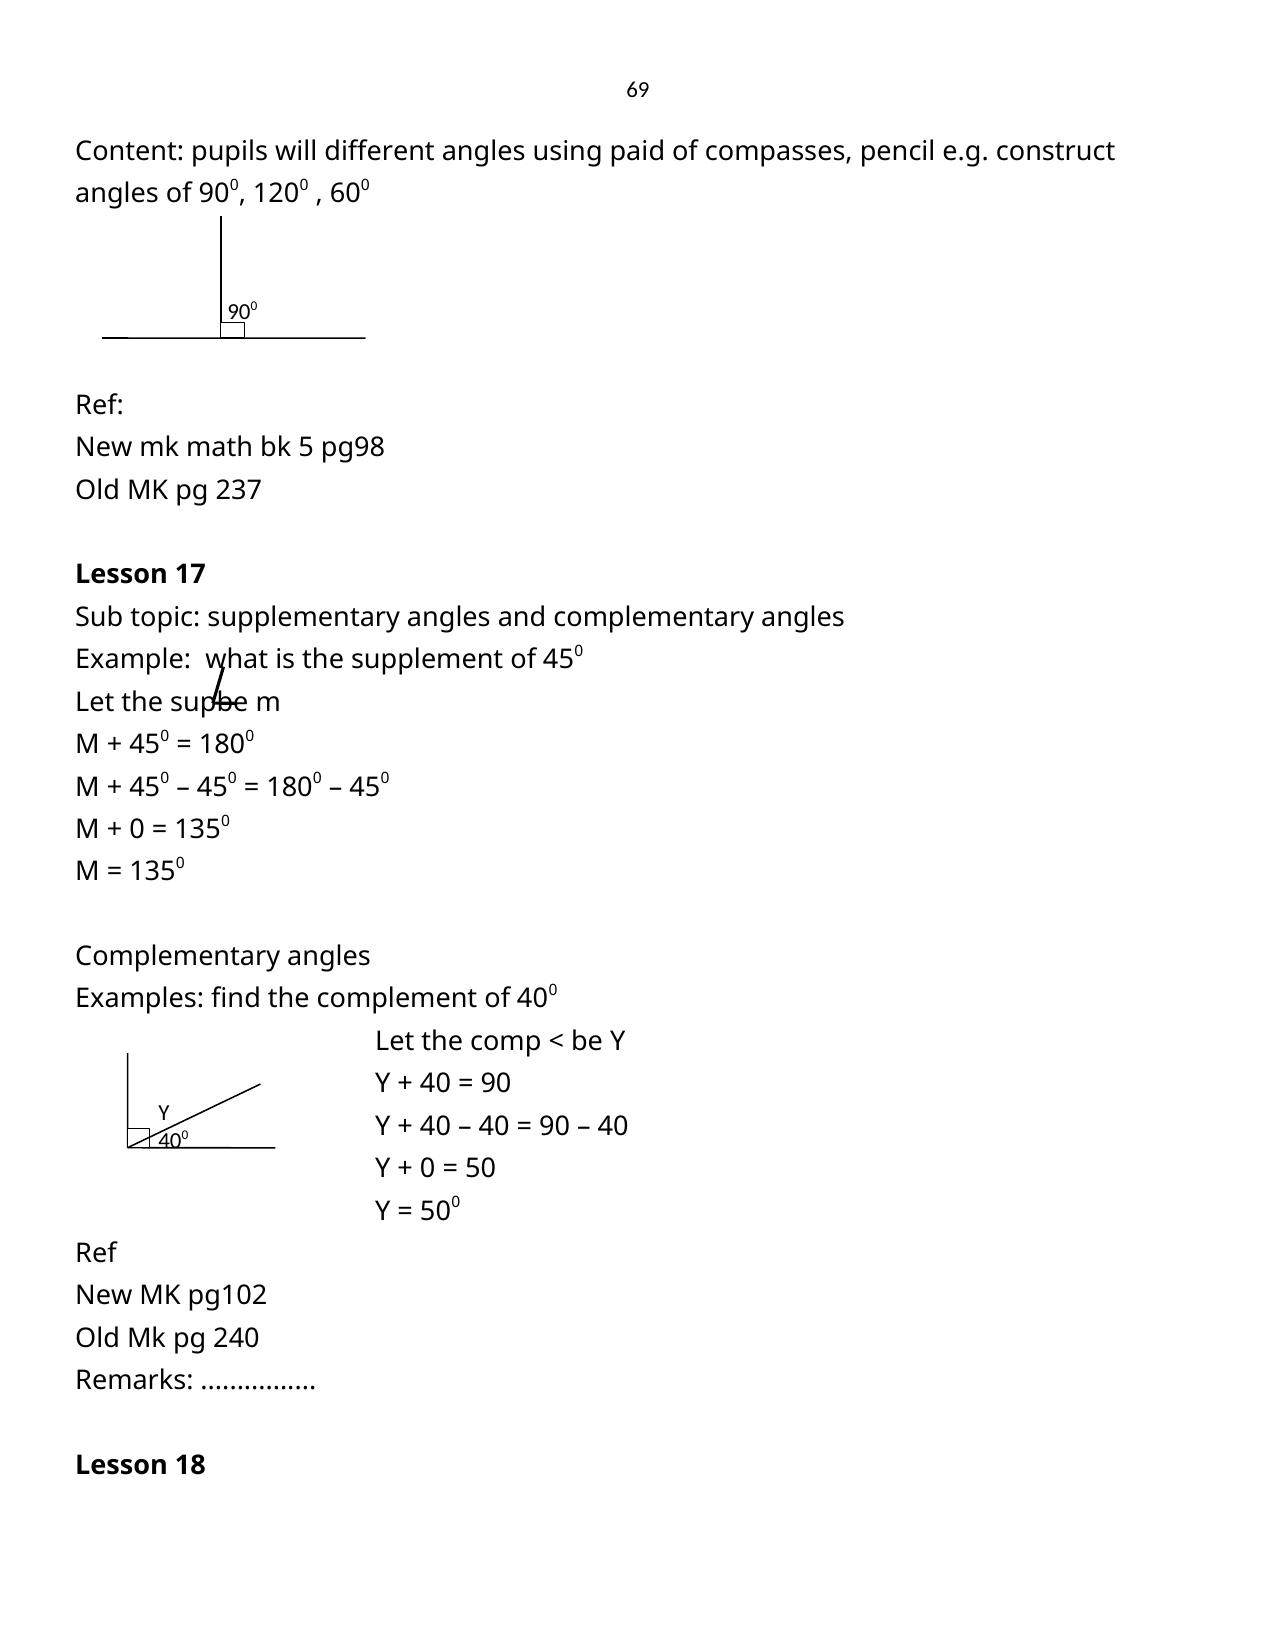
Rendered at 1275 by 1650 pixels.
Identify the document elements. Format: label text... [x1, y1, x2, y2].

text Y = 500 [375, 1191, 1200, 1228]
text M + 450 = 1800 [75, 724, 1200, 761]
text Let the comp < be Y [375, 1021, 1200, 1058]
text Examples: find the complement of 400 [75, 979, 1200, 1016]
text New MK pg102 [75, 1276, 1200, 1313]
text Ref: [75, 385, 1200, 422]
text Content: pupils will different angles using paid of compasses, pencil e.g. construct angles of 900, 1200 , 600 [75, 131, 1200, 210]
text Let the supbe m [75, 682, 1200, 719]
text Old MK pg 237 [75, 470, 1200, 507]
text Old Mk pg 240 [75, 1318, 1200, 1355]
text Lesson 18 [75, 1445, 1200, 1482]
text Y + 40 = 90 [375, 1064, 1200, 1101]
text Complementary angles [75, 937, 1200, 973]
text Remarks: ................ [75, 1361, 1200, 1397]
text Ref [75, 1233, 1200, 1270]
text Example: what is the supplement of 450 [75, 640, 1200, 677]
text New mk math bk 5 pg98 [75, 428, 1200, 465]
text Y + 0 = 50 [375, 1148, 1200, 1185]
text Lesson 17 [75, 555, 1200, 592]
text M + 450 – 450 = 1800 – 450 [75, 767, 1200, 804]
text Sub topic: supplementary angles and complementary angles [75, 597, 1200, 634]
text Y + 40 – 40 = 90 – 40 [375, 1106, 1200, 1143]
text M = 1350 [75, 852, 1200, 889]
text M + 0 = 1350 [75, 809, 1200, 846]
